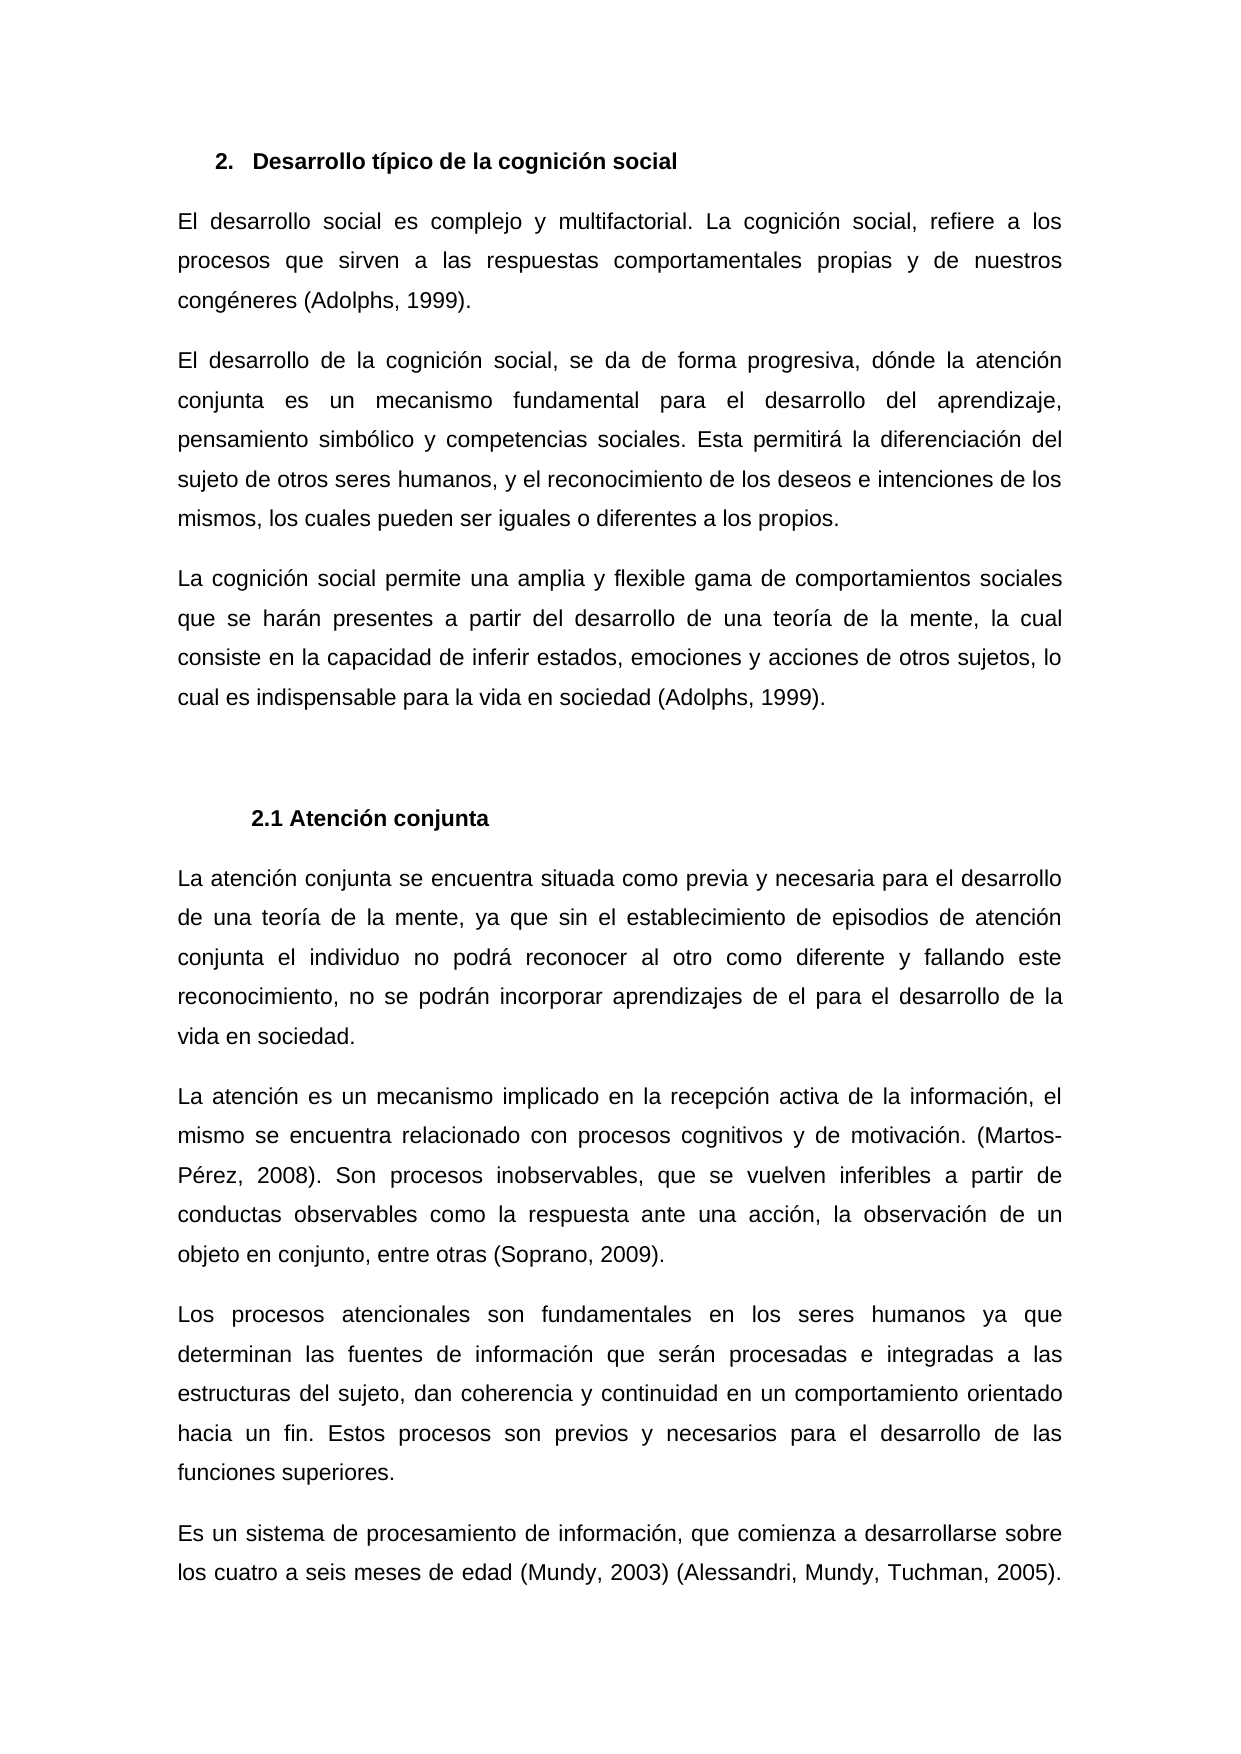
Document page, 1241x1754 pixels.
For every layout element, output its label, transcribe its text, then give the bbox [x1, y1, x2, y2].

text 2.1 Atención conjunta [177, 804, 1063, 831]
text El desarrollo de la cognición social, se da de forma progresiva, dónde la atención conjunta es un mecanismo fundamental para el desarrollo del aprendizaje, pensamiento simbólico y competencias sociales. Esta permitirá la diferenciación del sujeto de otros seres humanos, y el reconocimiento de los deseos e intenciones de los mismos, los cuales pueden ser iguales o diferentes a los propios. [177, 347, 1063, 531]
list Desarrollo típico de la cognición social [215, 148, 1063, 174]
text La atención conjunta se encuentra situada como previa y necesaria para el desarrollo de una teoría de la mente, ya que sin el establecimiento de episodios de atención conjunta el individuo no podrá reconocer al otro como diferente y fallando este reconocimiento, no se podrán incorporar aprendizajes de el para el desarrollo de la vida en sociedad. [177, 865, 1063, 1049]
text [177, 1519, 1063, 1585]
text El desarrollo social es complejo y multifactorial. La cognición social, refiere a los procesos que sirven a las respuestas comportamentales propias y de nuestros congéneres (Adolphs, 1999). [177, 208, 1063, 313]
text La cognición social permite una amplia y flexible gama de comportamientos sociales que se harán presentes a partir del desarrollo de una teoría de la mente, la cual consiste en la capacidad de inferir estados, emociones y acciones de otros sujetos, lo cual es indispensable para la vida en sociedad (Adolphs, 1999). [177, 565, 1063, 710]
text Los procesos atencionales son fundamentales en los seres humanos ya que determinan las fuentes de información que serán procesadas e integradas a las estructuras del sujeto, dan coherencia y continuidad en un comportamiento orientado hacia un fin. Estos procesos son previos y necesarios para el desarrollo de las funciones superiores. [177, 1301, 1063, 1486]
text La atención es un mecanismo implicado en la recepción activa de la información, el mismo se encuentra relacionado con procesos cognitivos y de motivación. (Martos-Pérez, 2008). Son procesos inobservables, que se vuelven inferibles a partir de conductas observables como la respuesta ante una acción, la observación de un objeto en conjunto, entre otras (Soprano, 2009). [177, 1083, 1063, 1267]
